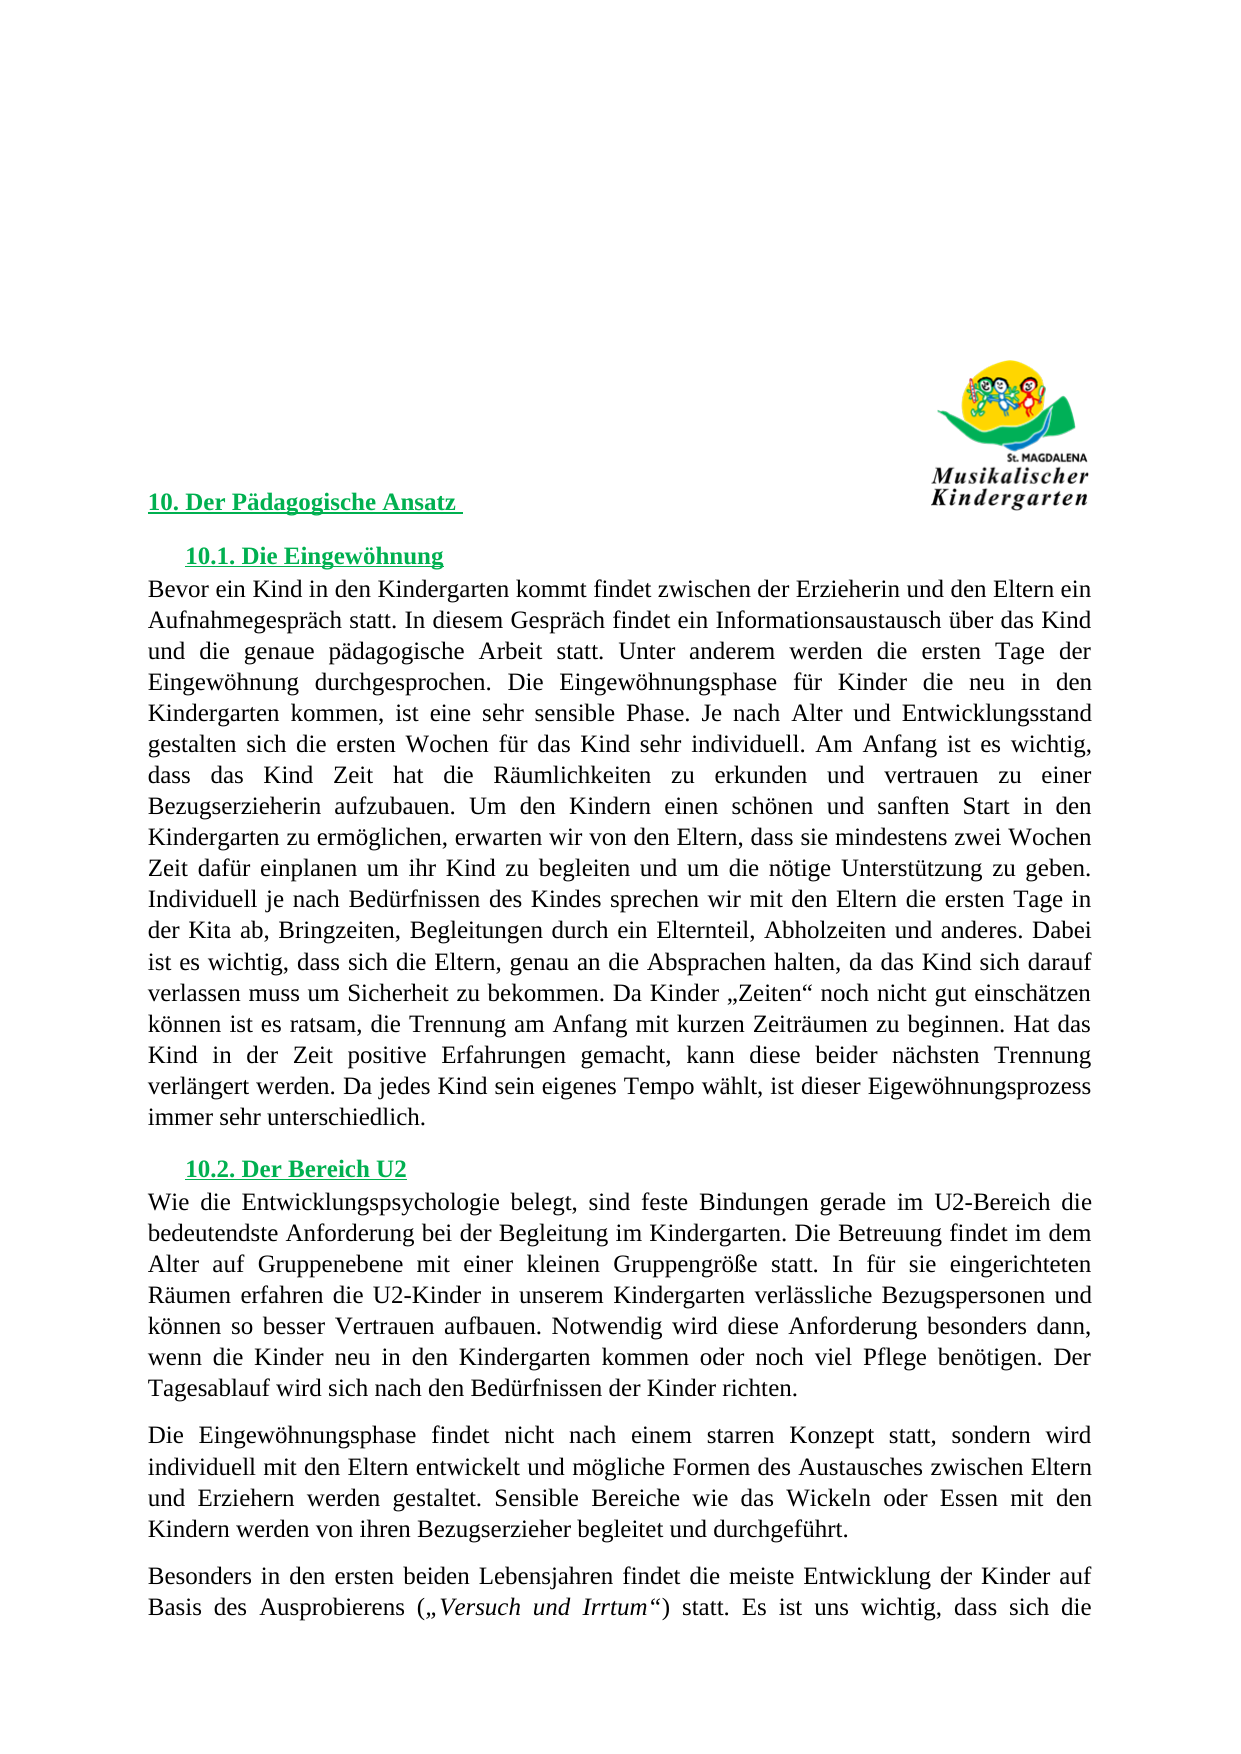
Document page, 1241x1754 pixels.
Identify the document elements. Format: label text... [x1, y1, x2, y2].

subtitle 10. Der Pädagogische Ansatz [148, 361, 1093, 516]
text Wie die Entwicklungspsychologie belegt, sind feste Bindungen gerade im U2-Bereich die bedeutendste Anforderung bei der Begleitung im Kindergarten. Die Betreuung findet im dem Alter auf Gruppenebene mit einer kleinen Gruppengröße statt. In für sie eingerichteten Räumen erfahren die U2-Kinder in unserem Kindergarten verlässliche Bezugspersonen und können so besser Vertrauen aufbauen. Notwendig wird diese Anforderung besonders dann, wenn die Kinder neu in den Kindergarten kommen oder noch viel Pflege benötigen. Der Tagesablauf wird sich nach den Bedürfnissen der Kinder richten. [148, 1187, 1093, 1402]
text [148, 1561, 1093, 1621]
subtitle 10.2. Der Bereich U2 [185, 1154, 1093, 1182]
subtitle 10.1. Die Eingewöhnung [185, 541, 1093, 570]
text Bevor ein Kind in den Kindergarten kommt findet zwischen der Erzieherin und den Eltern ein Aufnahmegespräch statt. In diesem Gespräch findet ein Informationsaustausch über das Kind und die genaue pädagogische Arbeit statt. Unter anderem werden die ersten Tage der Eingewöhnung durchgesprochen. Die Eingewöhnungsphase für Kinder die neu in den Kindergarten kommen, ist eine sehr sensible Phase. Je nach Alter und Entwicklungsstand gestalten sich die ersten Wochen für das Kind sehr individuell. Am Anfang ist es wichtig, dass das Kind Zeit hat die Räumlichkeiten zu erkunden und vertrauen zu einer Bezugserzieherin aufzubauen. Um den Kindern einen schönen und sanften Start in den Kindergarten zu ermöglichen, erwarten wir von den Eltern, dass sie mindestens zwei Wochen Zeit dafür einplanen um ihr Kind zu begleiten und um die nötige Unterstützung zu geben. Individuell je nach Bedürfnissen des Kindes sprechen wir mit den Eltern die ersten Tage in der Kita ab, Bringzeiten, Begleitungen durch ein Elternteil, Abholzeiten und anderes. Dabei ist es wichtig, dass sich die Eltern, genau an die Absprachen halten, da das Kind sich darauf verlassen muss um Sicherheit zu bekommen. Da Kinder „Zeiten“ noch nicht gut einschätzen können ist es ratsam, die Trennung am Anfang mit kurzen Zeiträumen zu beginnen. Hat das Kind in der Zeit positive Erfahrungen gemacht, kann diese beider nächsten Trennung verlängert werden. Da jedes Kind sein eigenes Tempo wählt, ist dieser Eigewöhnungsprozess immer sehr unterschiedlich. [148, 574, 1093, 1131]
text Die Eingewöhnungsphase findet nicht nach einem starren Konzept statt, sondern wird individuell mit den Eltern entwickelt und mögliche Formen des Austausches zwischen Eltern und Erziehern werden gestaltet. Sensible Bereiche wie das Wickeln oder Essen mit den Kindern werden von ihren Bezugserzieher begleitet und durchgeführt. [148, 1421, 1093, 1542]
picture [931, 360, 1089, 511]
